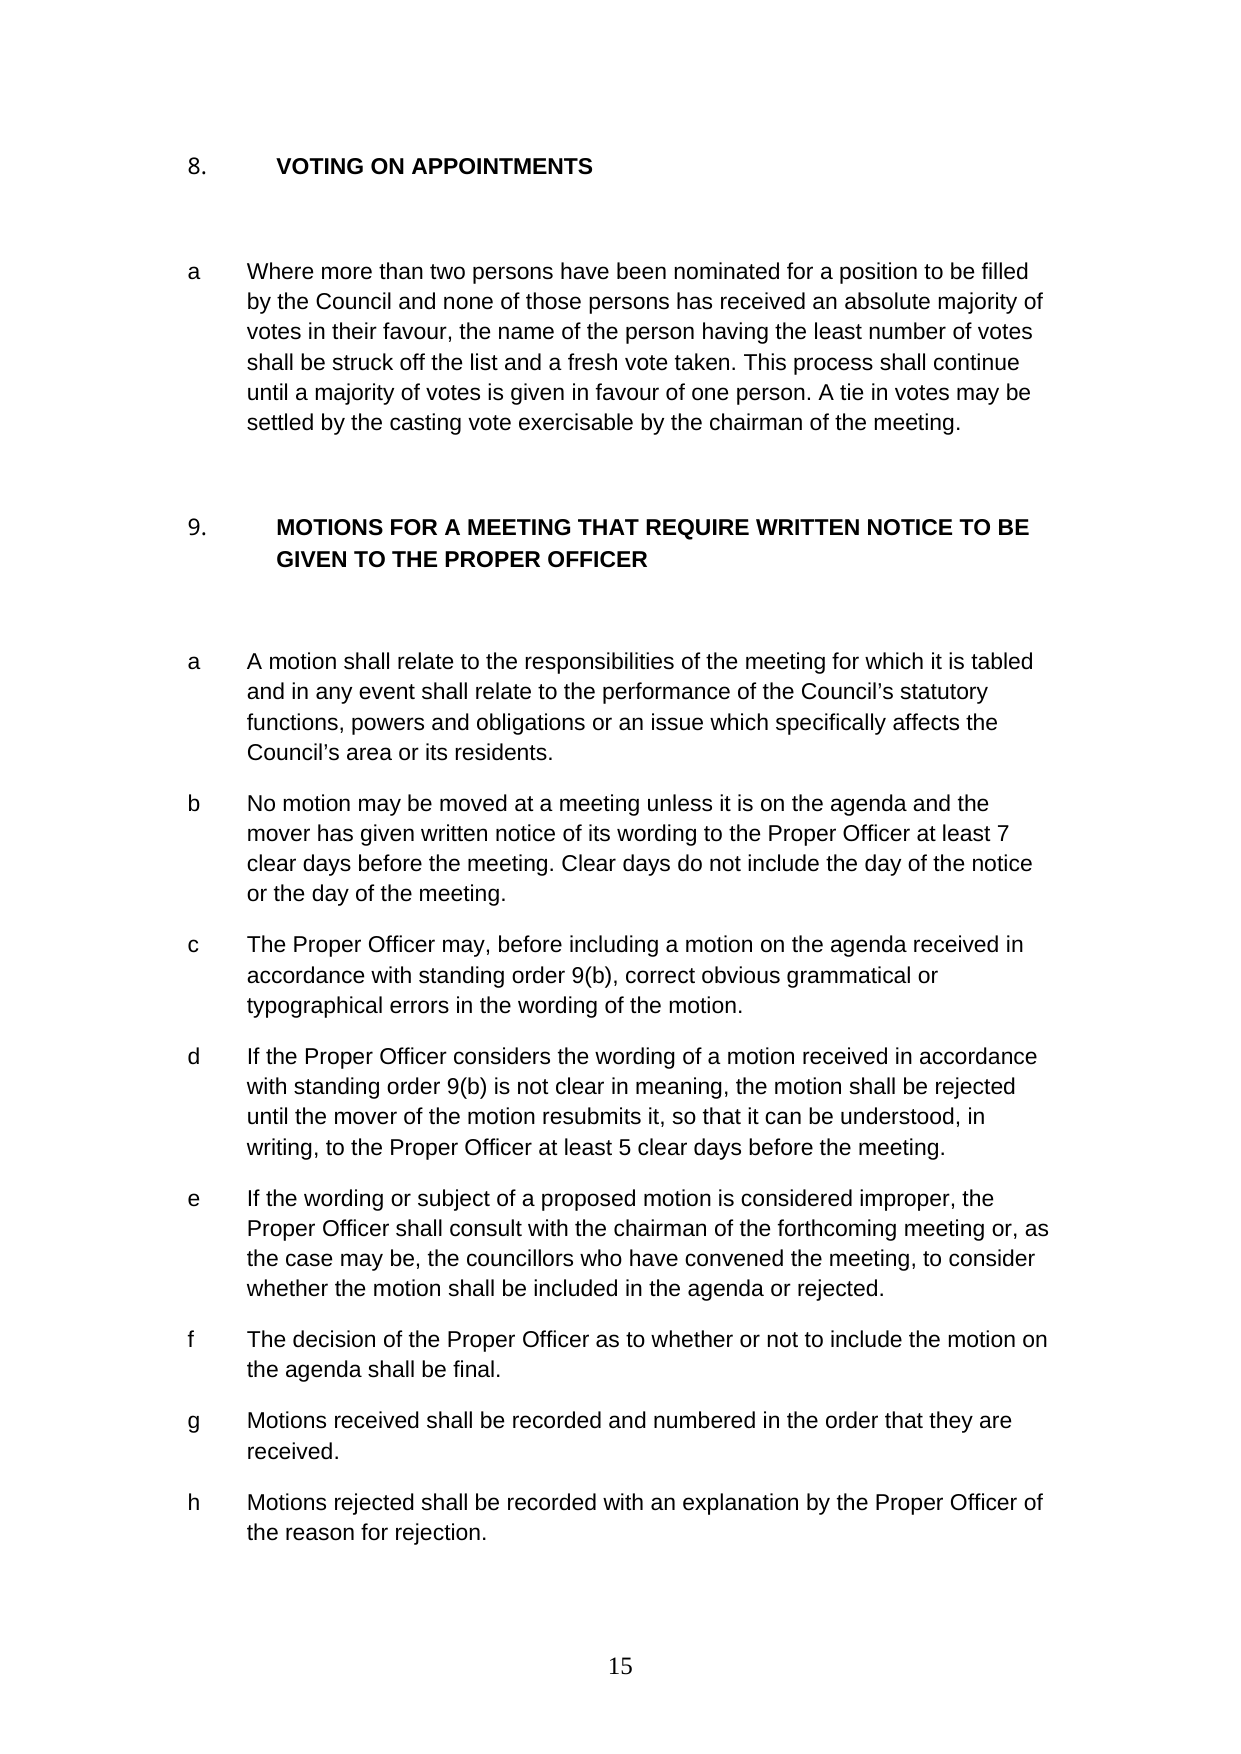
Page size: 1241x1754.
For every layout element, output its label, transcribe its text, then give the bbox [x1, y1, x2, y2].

list A motion shall relate to the responsibilities of the meeting for which it is tabled and in any event shall relate to the performance of the Council’s statutory functions, powers and obligations or an issue which specifically affects the Council’s area or its residents. [187, 648, 1053, 765]
list The decision of the Proper Officer as to whether or not to include the motion on the agenda shall be final. [187, 1326, 1053, 1383]
list Motions rejected shall be recorded with an explanation by the Proper Officer of the reason for rejection. [187, 1489, 1053, 1545]
list The Proper Officer may, before including a motion on the agenda received in accordance with standing order 9(b), correct obvious grammatical or typographical errors in the wording of the motion. [187, 931, 1053, 1018]
list No motion may be moved at a meeting unless it is on the agenda and the mover has given written notice of its wording to the Proper Officer at least 7 clear days before the meeting. Clear days do not include the day of the notice or the day of the meeting. [187, 790, 1053, 907]
subtitle VOTING ON APPOINTMENTS [187, 150, 1053, 181]
list Where more than two persons have been nominated for a position to be filled by the Council and none of those persons has received an absolute majority of votes in their favour, the name of the person having the least number of votes shall be struck off the list and a fresh vote taken. This process shall continue until a majority of votes is given in favour of one person. A tie in votes may be settled by the casting vote exercisable by the chairman of the meeting. [187, 258, 1053, 435]
list If the wording or subject of a proposed motion is considered improper, the Proper Officer shall consult with the chairman of the forthcoming meeting or, as the case may be, the councillors who have convened the meeting, to consider whether the motion shall be included in the agenda or rejected. [187, 1184, 1053, 1302]
list If the Proper Officer considers the wording of a motion received in accordance with standing order 9(b) is not clear in meaning, the motion shall be rejected until the mover of the motion resubmits it, so that it can be understood, in writing, to the Proper Officer at least 5 clear days before the meeting. [187, 1043, 1053, 1160]
subtitle MOTIONS FOR A MEETING THAT REQUIRE WRITTEN NOTICE TO BE GIVEN TO THE PROPER OFFICER [187, 511, 1053, 572]
list Motions received shall be recorded and numbered in the order that they are received. [187, 1407, 1053, 1464]
